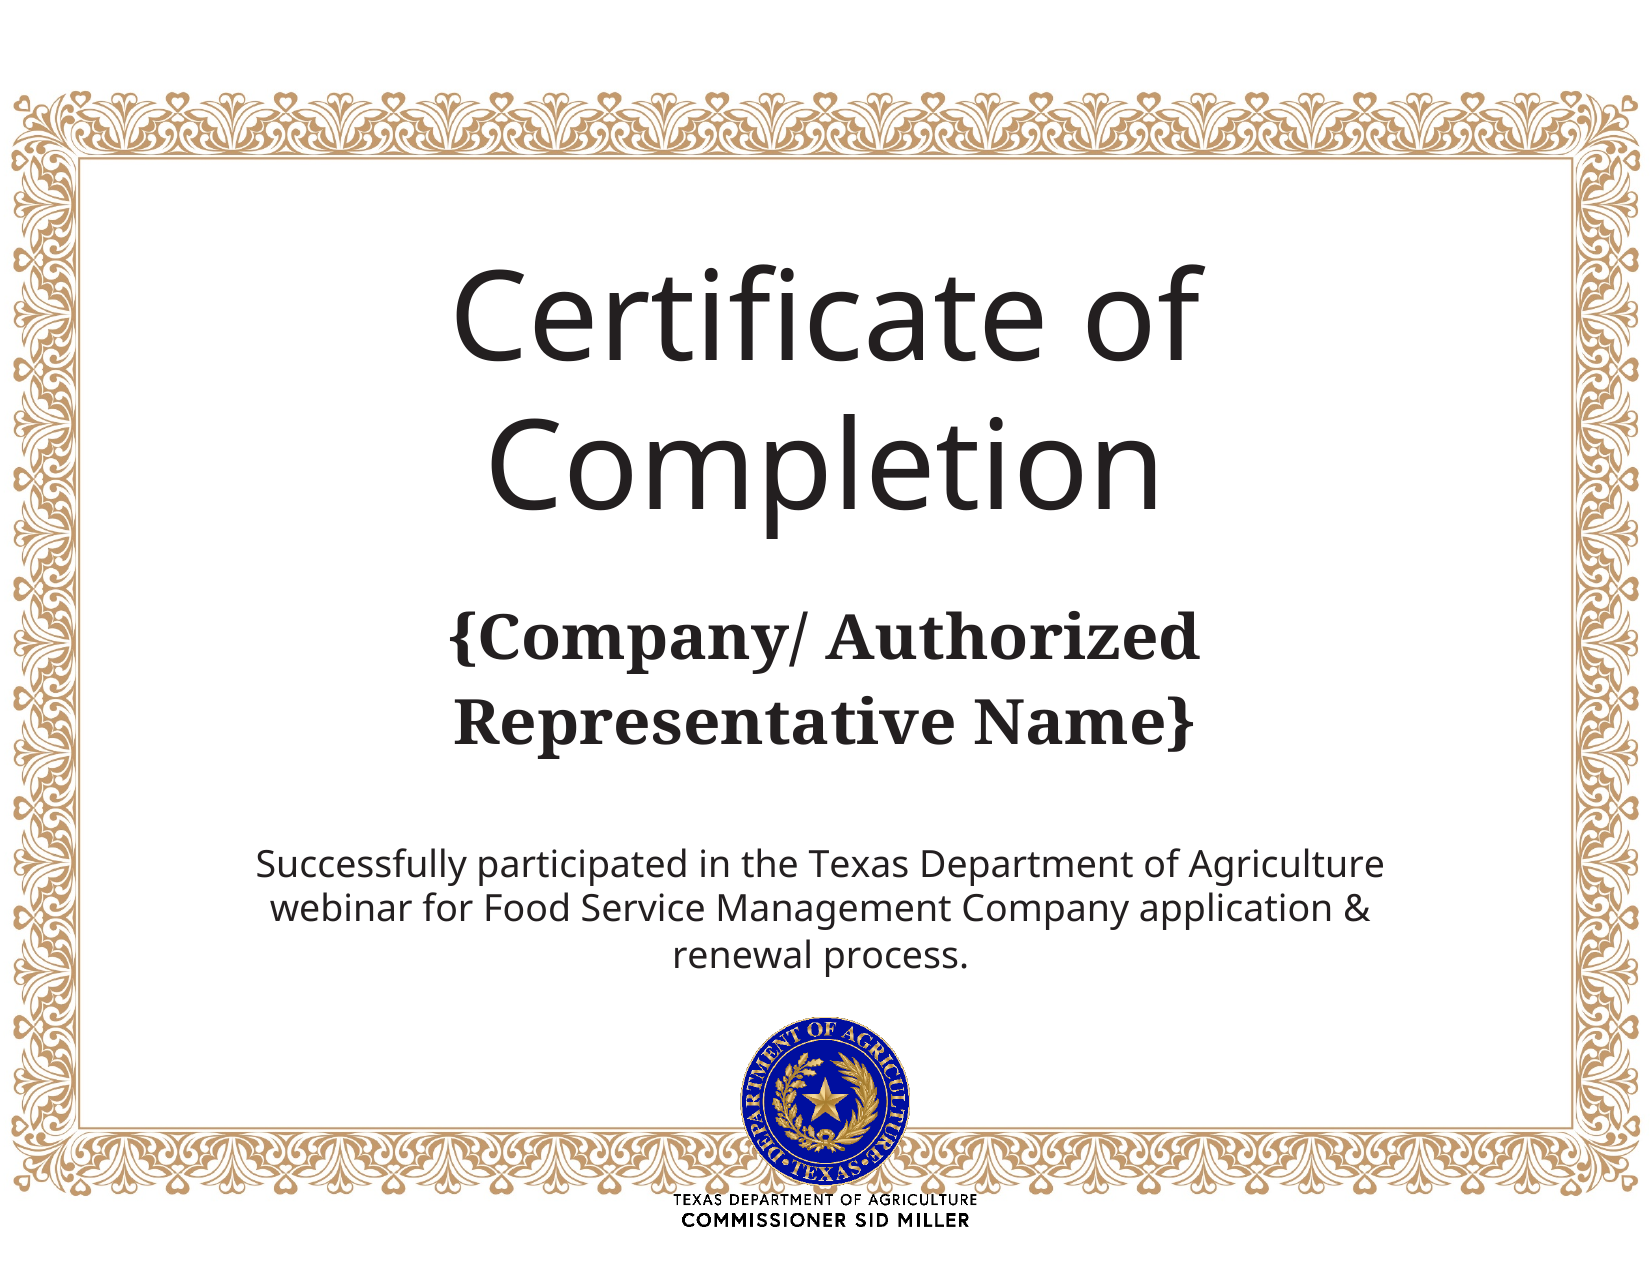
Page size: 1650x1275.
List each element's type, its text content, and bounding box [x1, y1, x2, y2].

text Successfully participated in the Texas Department of Agriculture webinar for Food Service Management Company application & renewal process. [209, 840, 1431, 979]
subtitle {Company/ Authorized Representative Name} [219, 593, 1431, 763]
text Certificate of Completion [212, 236, 1438, 546]
picture [0, 23, 1650, 1263]
